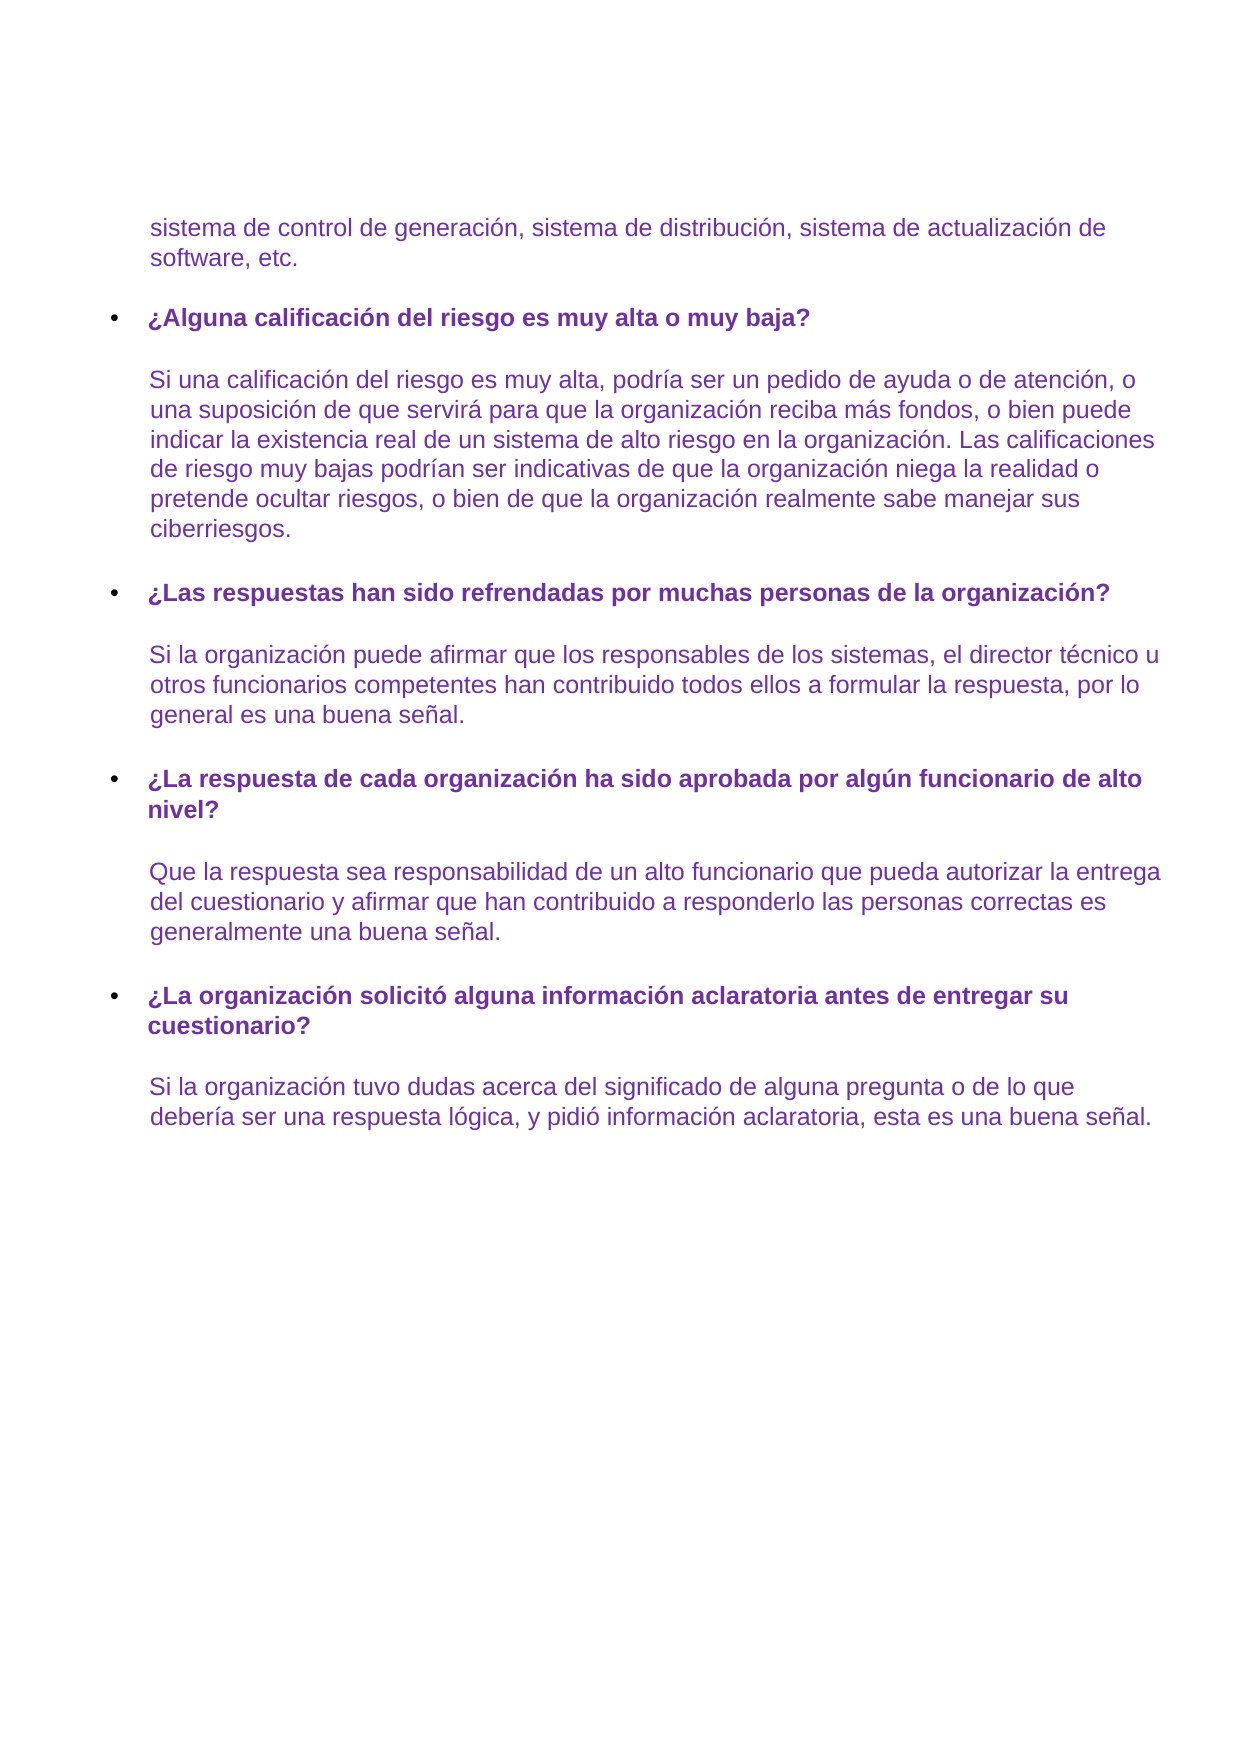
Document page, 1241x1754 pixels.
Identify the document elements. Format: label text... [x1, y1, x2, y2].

list ¿La organización solicitó alguna información aclaratoria antes de entregar su cuestionario? [110, 981, 1166, 1039]
list ¿Las respuestas han sido refrendadas por muchas personas de la organización? [110, 578, 1166, 607]
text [149, 213, 1166, 271]
text Si una calificación del riesgo es muy alta, podría ser un pedido de ayuda o de atención, o una suposición de que servirá para que la organización reciba más fondos, o bien puede indicar la existencia real de un sistema de alto riesgo en la organización. Las calificaciones de riesgo muy bajas podrían ser indicativas de que la organización niega la realidad o pretende ocultar riesgos, o bien de que la organización realmente sabe manejar sus ciberriesgos. [149, 365, 1166, 543]
text Si la organización tuvo dudas acerca del significado de alguna pregunta o de lo que debería ser una respuesta lógica, y pidió información aclaratoria, esta es una buena señal. [149, 1072, 1166, 1131]
list ¿La respuesta de cada organización ha sido aprobada por algún funcionario de alto nivel? [110, 764, 1166, 823]
text Que la respuesta sea responsabilidad de un alto funcionario que pueda autorizar la entrega del cuestionario y afirmar que han contribuido a responderlo las personas correctas es generalmente una buena señal. [149, 857, 1166, 945]
text Si la organización puede afirmar que los responsables de los sistemas, el director técnico u otros funcionarios competentes han contribuido todos ellos a formular la respuesta, por lo general es una buena señal. [149, 640, 1166, 728]
list ¿Alguna calificación del riesgo es muy alta o muy baja? [110, 303, 1166, 332]
